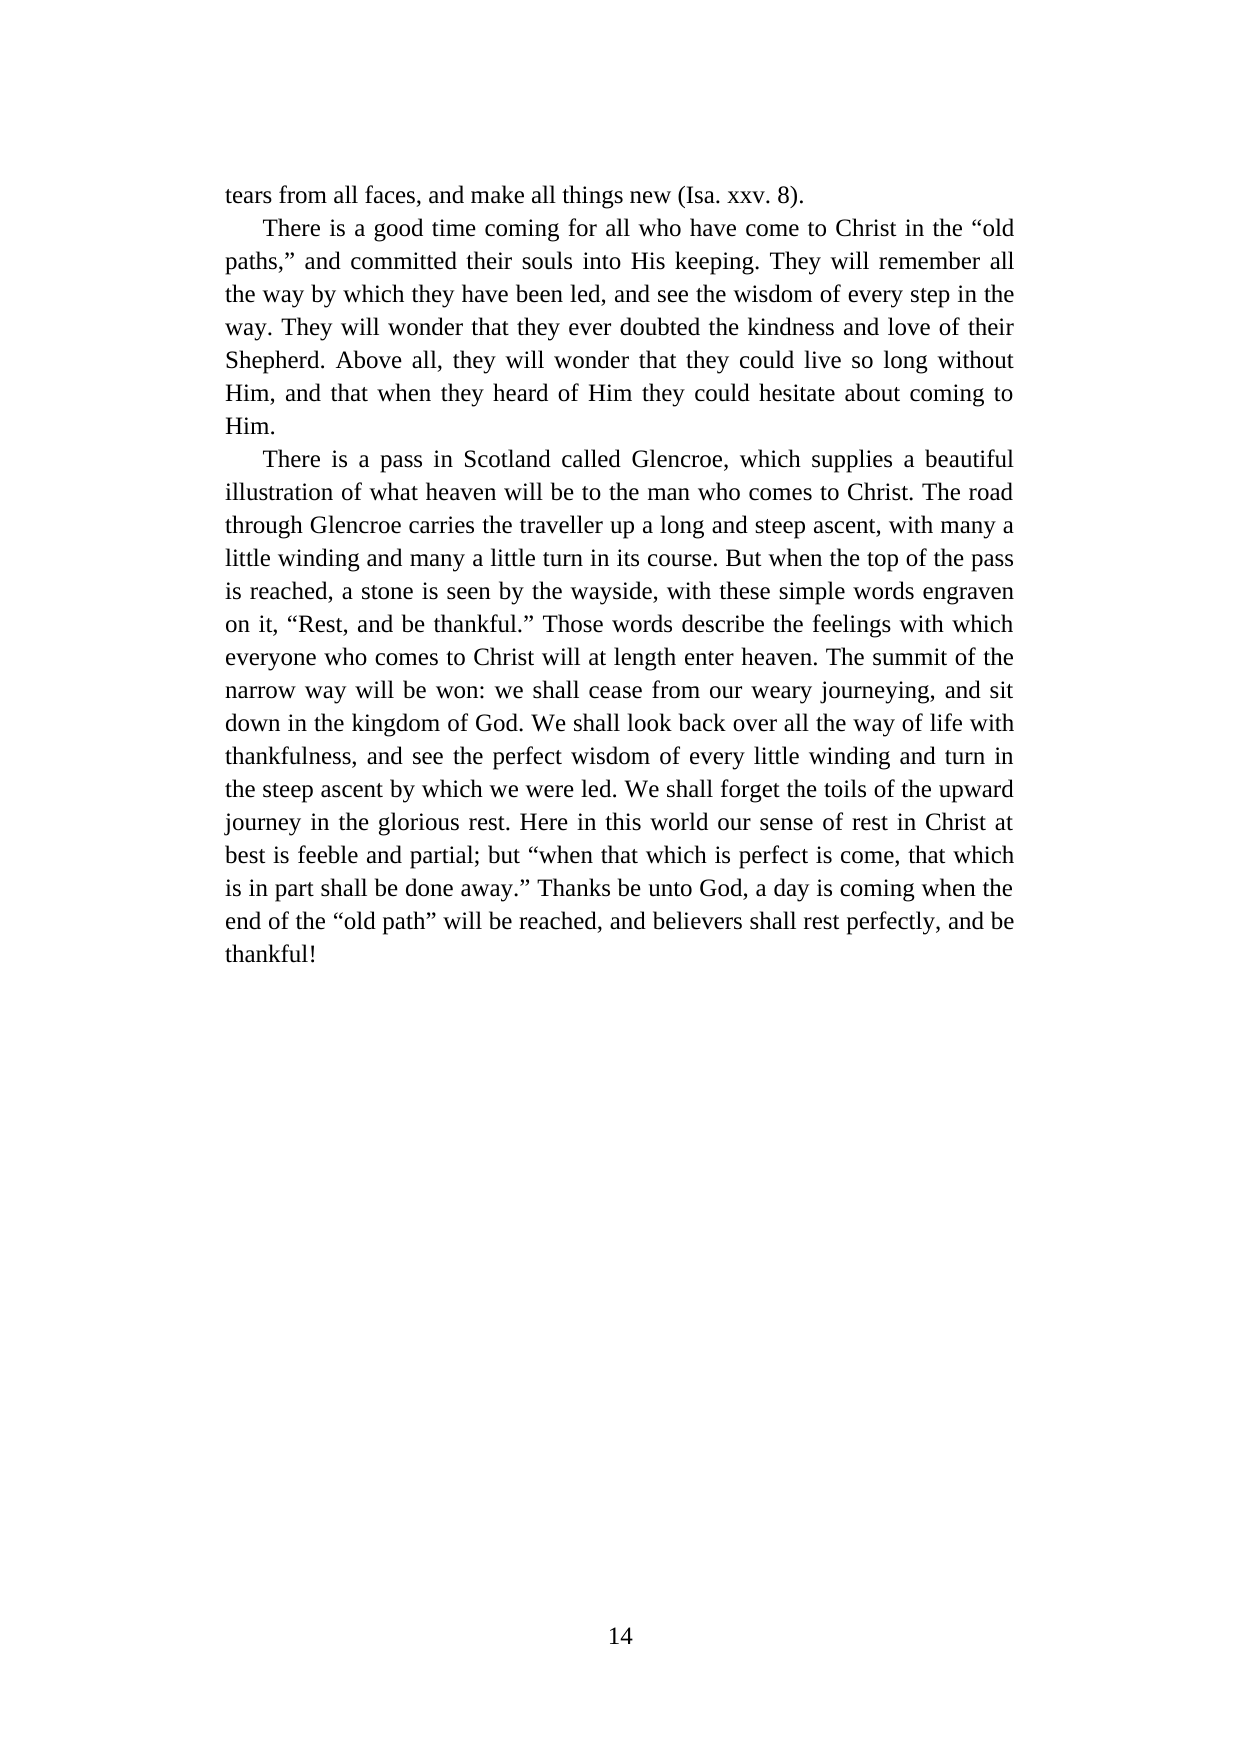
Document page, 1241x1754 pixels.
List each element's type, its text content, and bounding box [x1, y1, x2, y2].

text There is a pass in Scotland called Glencroe, which supplies a beautiful illustration of what heaven will be to the man who comes to Christ. The road through Glencroe carries the traveller up a long and steep ascent, with many a little winding and many a little turn in its course. But when the top of the pass is reached, a stone is seen by the wayside, with these simple words engraven on it, “Rest, and be thankful.” Those words describe the feelings with which everyone who comes to Christ will at length enter heaven. The summit of the narrow way will be won: we shall cease from our weary journeying, and sit down in the kingdom of God. We shall look back over all the way of life with thankfulness, and see the perfect wisdom of every little winding and turn in the steep ascent by which we were led. We shall forget the toils of the upward journey in the glorious rest. Here in this world our sense of rest in Christ at best is feeble and partial; but “when that which is perfect is come, that which is in part shall be done away.” Thanks be unto God, a day is coming when the end of the “old path” will be reached, and believers shall rest perfectly, and be thankful! [225, 444, 1015, 968]
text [225, 180, 1015, 209]
text There is a good time coming for all who have come to Christ in the “old paths,” and committed their souls into His keeping. They will remember all the way by which they have been led, and see the wisdom of every step in the way. They will wonder that they ever doubted the kindness and love of their Shepherd. Above all, they will wonder that they could live so long without Him, and that when they heard of Him they could hesitate about coming to Him. [225, 213, 1015, 440]
